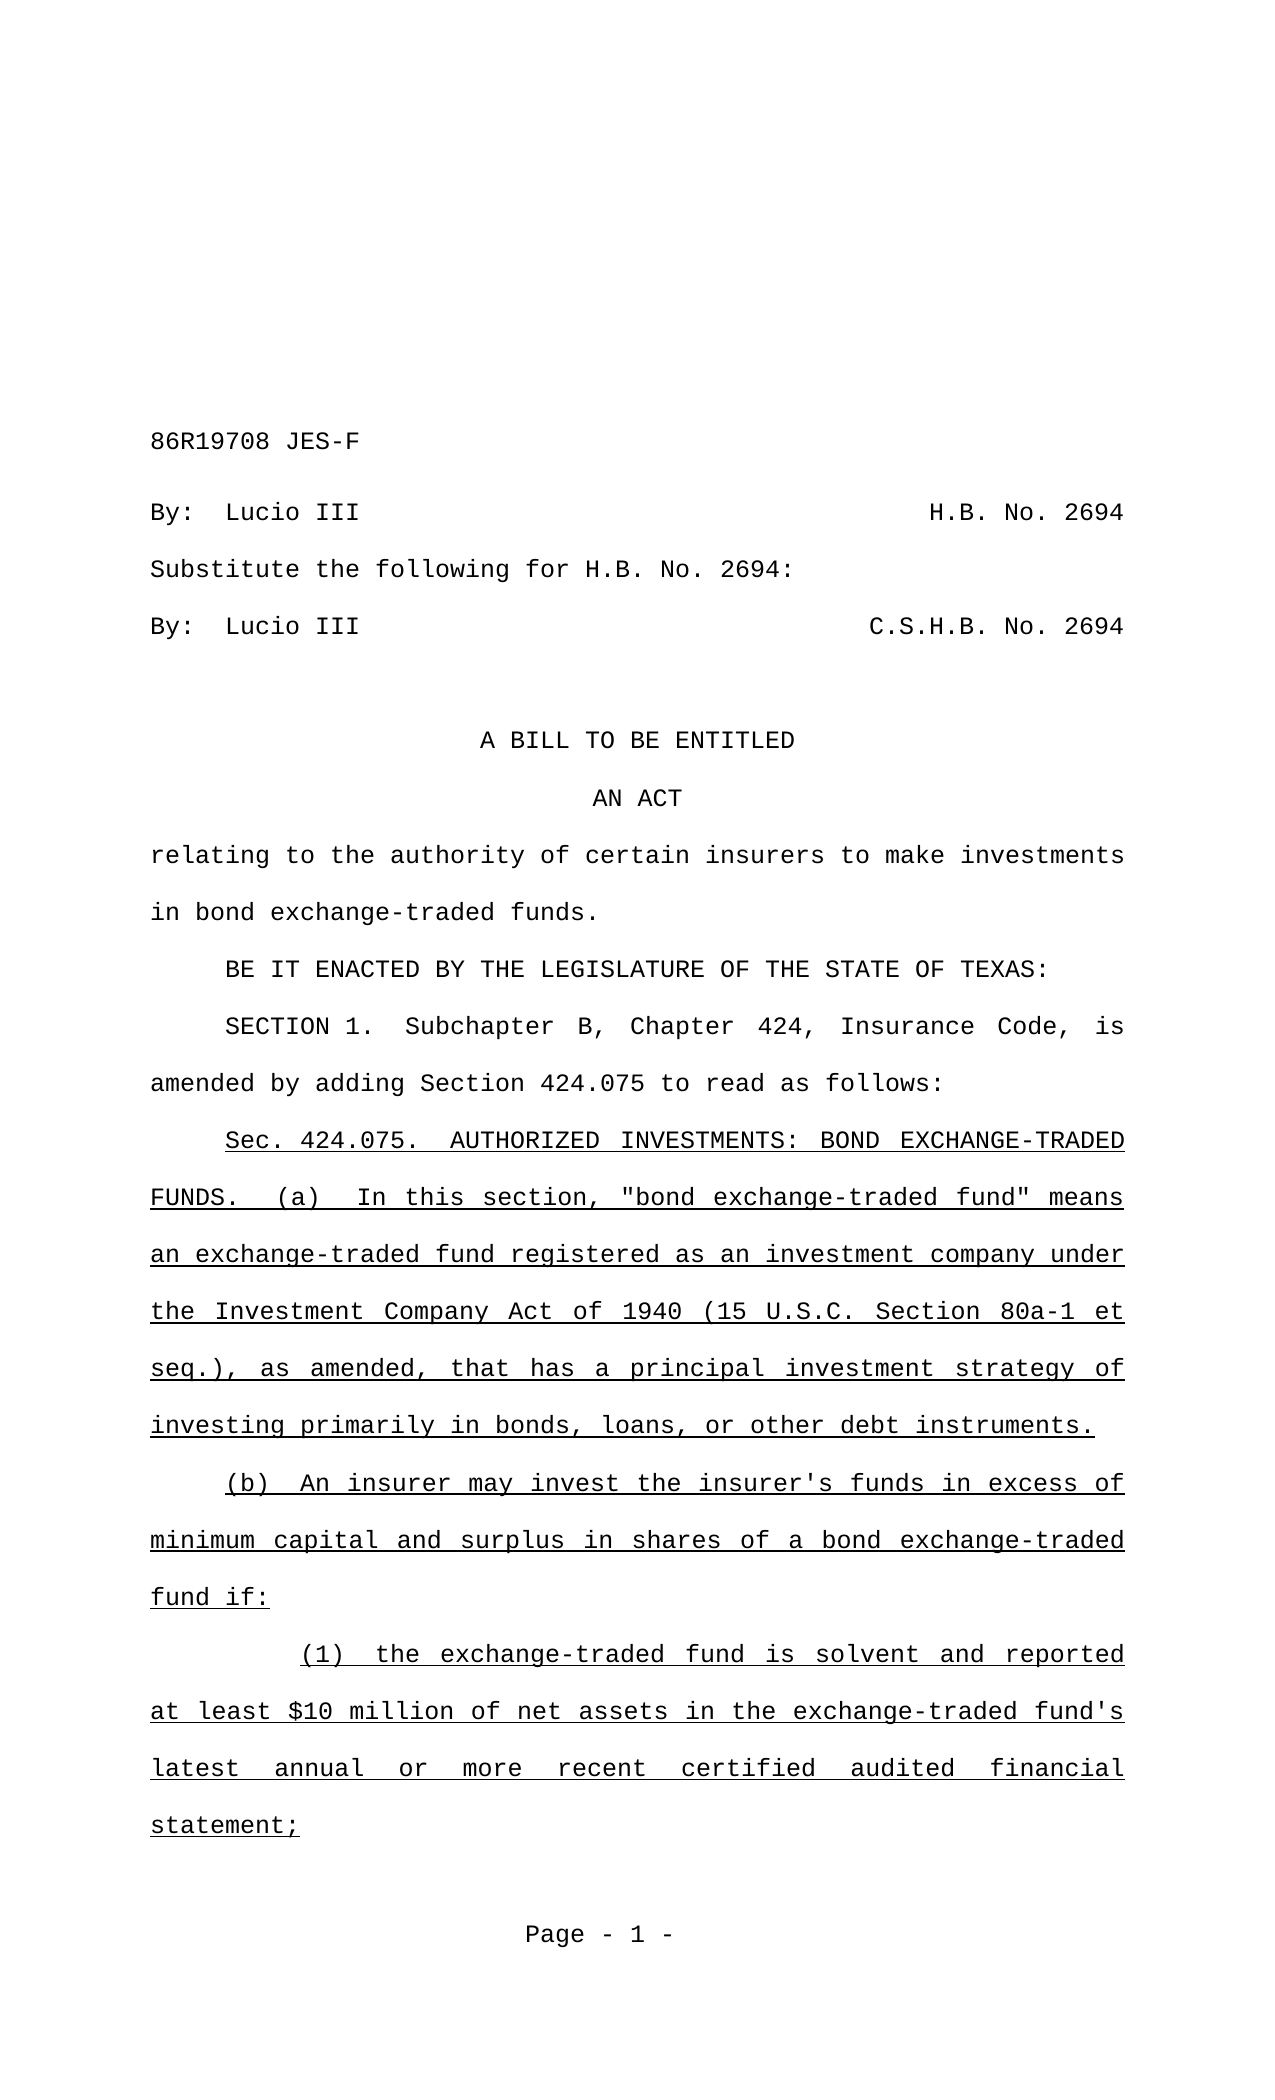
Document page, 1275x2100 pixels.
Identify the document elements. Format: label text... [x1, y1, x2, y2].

text By: Lucio III H.B. No. 2694 [150, 499, 1125, 528]
text (1) the exchange-traded fund is solvent and reported at least $10 million of net assets in the exchange-traded fund's latest annual or more recent certified audited financial statement; [150, 1780, 1125, 1841]
text BE IT ENACTED BY THE LEGISLATURE OF THE STATE OF TEXAS: [150, 956, 1125, 985]
text (b) An insurer may invest the insurer's funds in excess of minimum capital and surplus in shares of a bond exchange-traded fund if: [150, 1552, 1125, 1613]
text relating to the authority of certain insurers to make investments in bond exchange-traded funds. [150, 842, 1125, 928]
text (1) the exchange-traded fund is solvent and reported at least $10 million of net assets in the exchange-traded fund's latest annual or more recent certified audited financial statement; [150, 1641, 1125, 1722]
text By: Lucio III C.S.H.B. No. 2694 [150, 614, 1125, 642]
text 86R19708 JES-F [150, 428, 1125, 457]
text Sec. 424.075. AUTHORIZED INVESTMENTS: BOND EXCHANGE-TRADED FUNDS. (a) In this section, "bond exchange-traded fund" means an exchange-traded fund registered as an investment company under the Investment Company Act of 1940 (15 U.S.C. Section 80a-1 et seq.), as amended, that has a principal investment strategy of investing primarily in bonds, loans, or other debt instruments. [150, 1127, 1125, 1265]
text Substitute the following for H.B. No. 2694: [150, 557, 1125, 585]
text SECTION 1. Subchapter B, Chapter 424, Insurance Code, is amended by adding Section 424.075 to read as follows: [150, 1013, 1125, 1099]
text Sec. 424.075. AUTHORIZED INVESTMENTS: BOND EXCHANGE-TRADED FUNDS. (a) In this section, "bond exchange-traded fund" means an exchange-traded fund registered as an investment company under the Investment Company Act of 1940 (15 U.S.C. Section 80a-1 et seq.), as amended, that has a principal investment strategy of investing primarily in bonds, loans, or other debt instruments. [150, 1381, 1125, 1441]
text AN ACT [150, 785, 1125, 813]
text Sec. 424.075. AUTHORIZED INVESTMENTS: BOND EXCHANGE-TRADED FUNDS. (a) In this section, "bond exchange-traded fund" means an exchange-traded fund registered as an investment company under the Investment Company Act of 1940 (15 U.S.C. Section 80a-1 et seq.), as amended, that has a principal investment strategy of investing primarily in bonds, loans, or other debt instruments. [150, 1324, 1125, 1379]
text (1) the exchange-traded fund is solvent and reported at least $10 million of net assets in the exchange-traded fund's latest annual or more recent certified audited financial statement; [150, 1723, 1125, 1779]
text (b) An insurer may invest the insurer's funds in excess of minimum capital and surplus in shares of a bond exchange-traded fund if: [150, 1470, 1125, 1550]
text Sec. 424.075. AUTHORIZED INVESTMENTS: BOND EXCHANGE-TRADED FUNDS. (a) In this section, "bond exchange-traded fund" means an exchange-traded fund registered as an investment company under the Investment Company Act of 1940 (15 U.S.C. Section 80a-1 et seq.), as amended, that has a principal investment strategy of investing primarily in bonds, loans, or other debt instruments. [150, 1267, 1125, 1322]
text A BILL TO BE ENTITLED [150, 728, 1125, 756]
